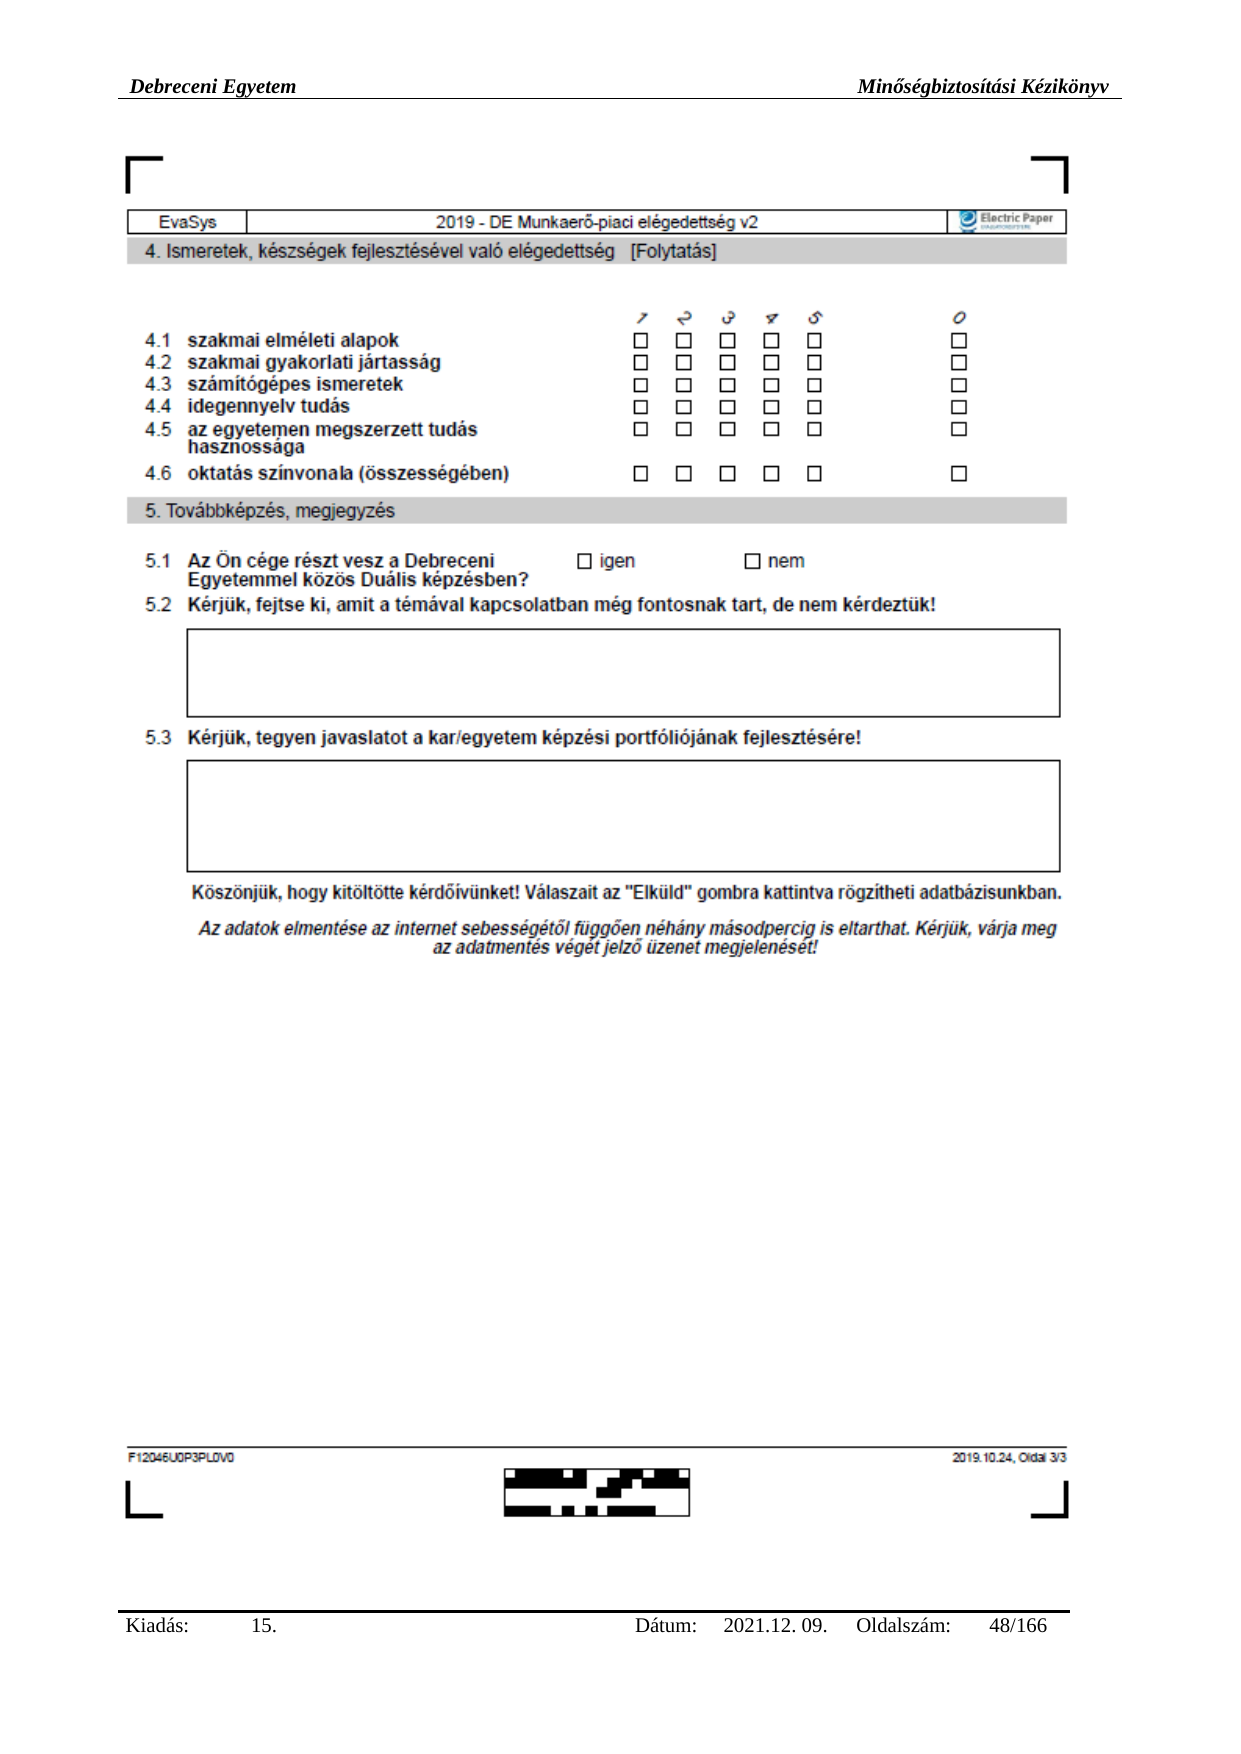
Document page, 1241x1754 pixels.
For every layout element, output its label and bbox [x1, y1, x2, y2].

picture [118, 147, 1075, 1528]
